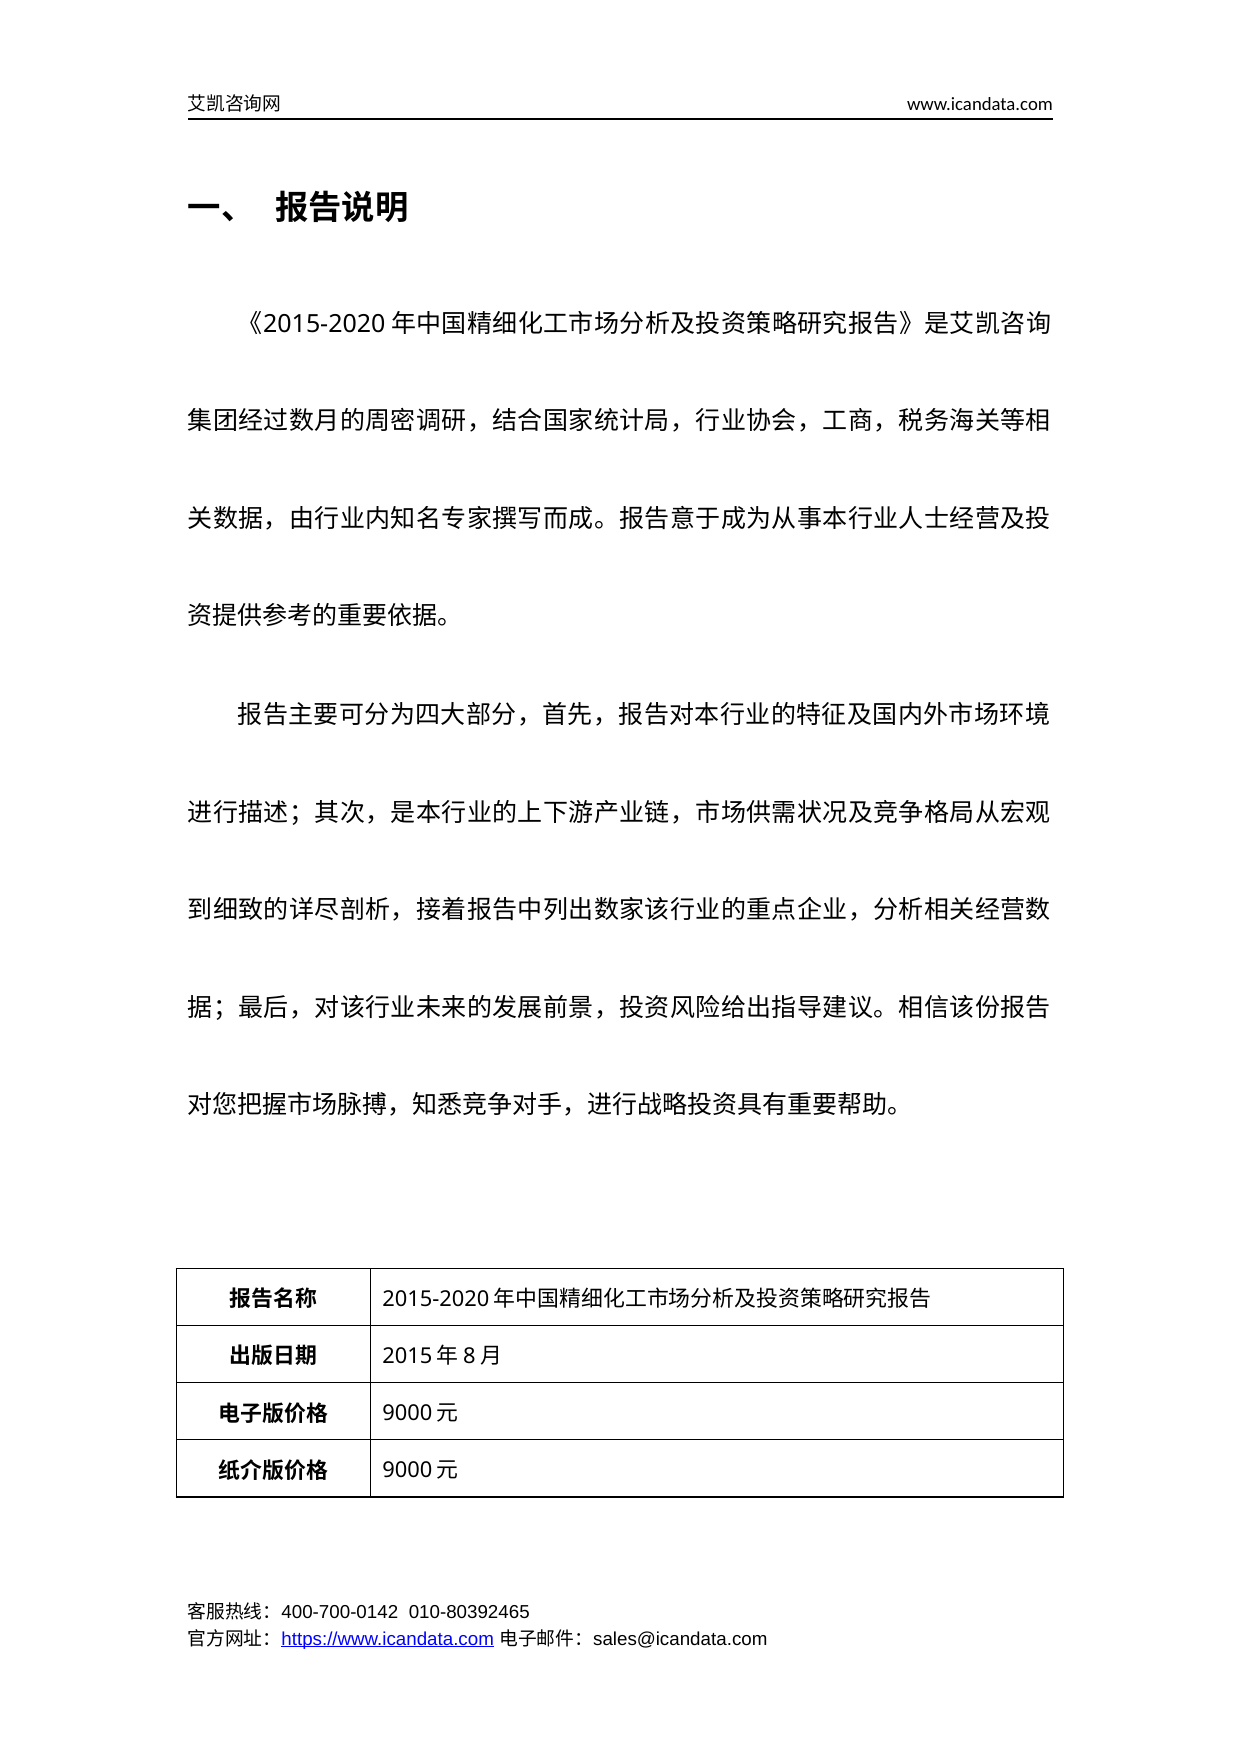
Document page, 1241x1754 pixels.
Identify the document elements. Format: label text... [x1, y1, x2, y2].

table_cell 2015年8月 [371, 1326, 1063, 1382]
table_cell 纸介版价格 [177, 1440, 370, 1496]
table_header 报告名称 [177, 1269, 370, 1325]
text 报告主要可分为四大部分，首先，报告对本行业的特征及国内外市场环境进行描述；其次，是本行业的上下游产业链，市场供需状况及竞争格局从宏观到细致的详尽剖析，接着报告中列出数家该行业的重点企业，分析相关经营数据；最后，对该行业未来的发展前景，投资风险给出指导建议。相信该份报告对您把握市场脉搏，知悉竞争对手，进行战略投资具有重要帮助。 [187, 681, 1053, 1136]
table_cell 出版日期 [177, 1326, 370, 1382]
table_cell 9000元 [371, 1440, 1063, 1496]
text 《2015-2020年中国精细化工市场分析及投资策略研究报告》是艾凯咨询集团经过数月的周密调研，结合国家统计局，行业协会，工商，税务海关等相关数据，由行业内知名专家撰写而成。报告意于成为从事本行业人士经营及投资提供参考的重要依据。 [187, 289, 1053, 646]
table_cell 电子版价格 [177, 1383, 370, 1439]
table_cell 9000元 [371, 1383, 1063, 1439]
subtitle 报告说明 [187, 172, 1053, 237]
table_header 2015-2020年中国精细化工市场分析及投资策略研究报告 [371, 1269, 1063, 1325]
